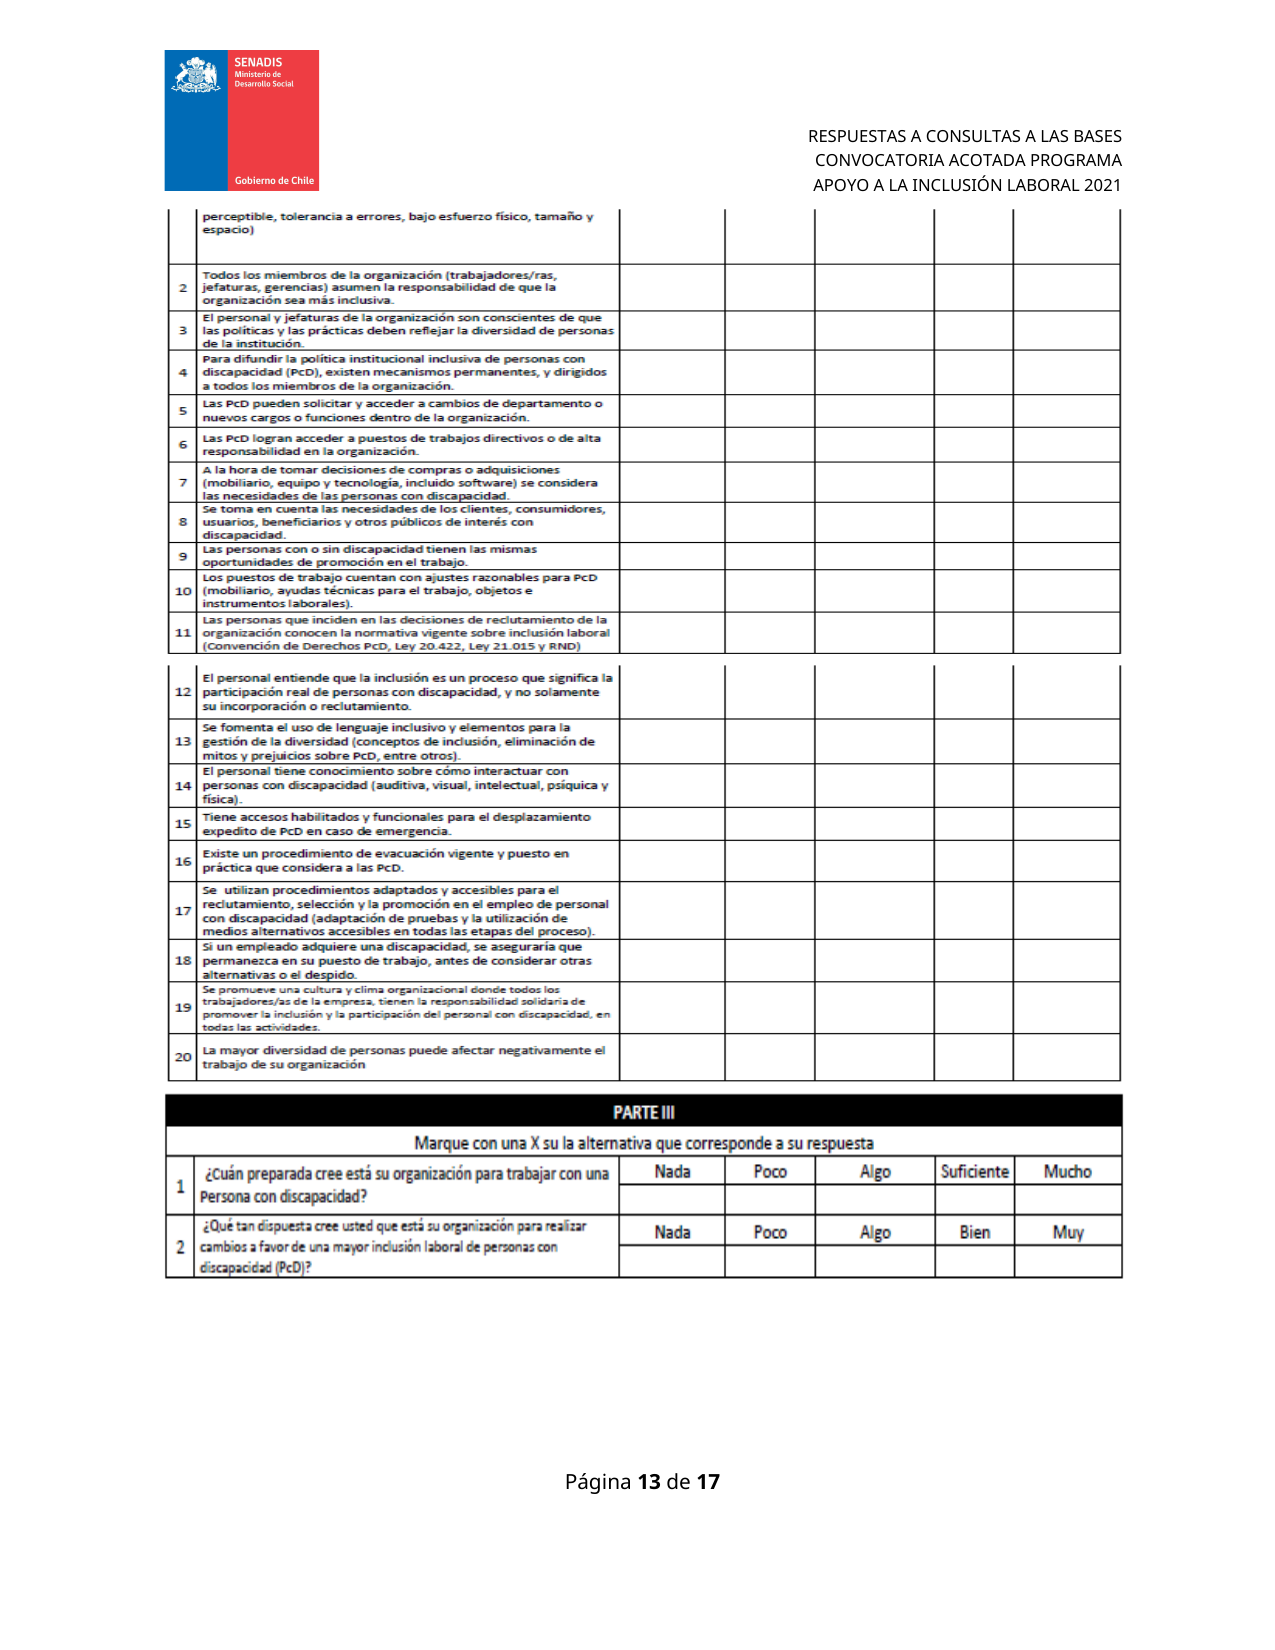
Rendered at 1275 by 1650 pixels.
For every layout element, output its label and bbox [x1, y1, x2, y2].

picture [162, 1092, 1131, 1287]
picture [162, 206, 1131, 1085]
picture [164, 50, 320, 191]
